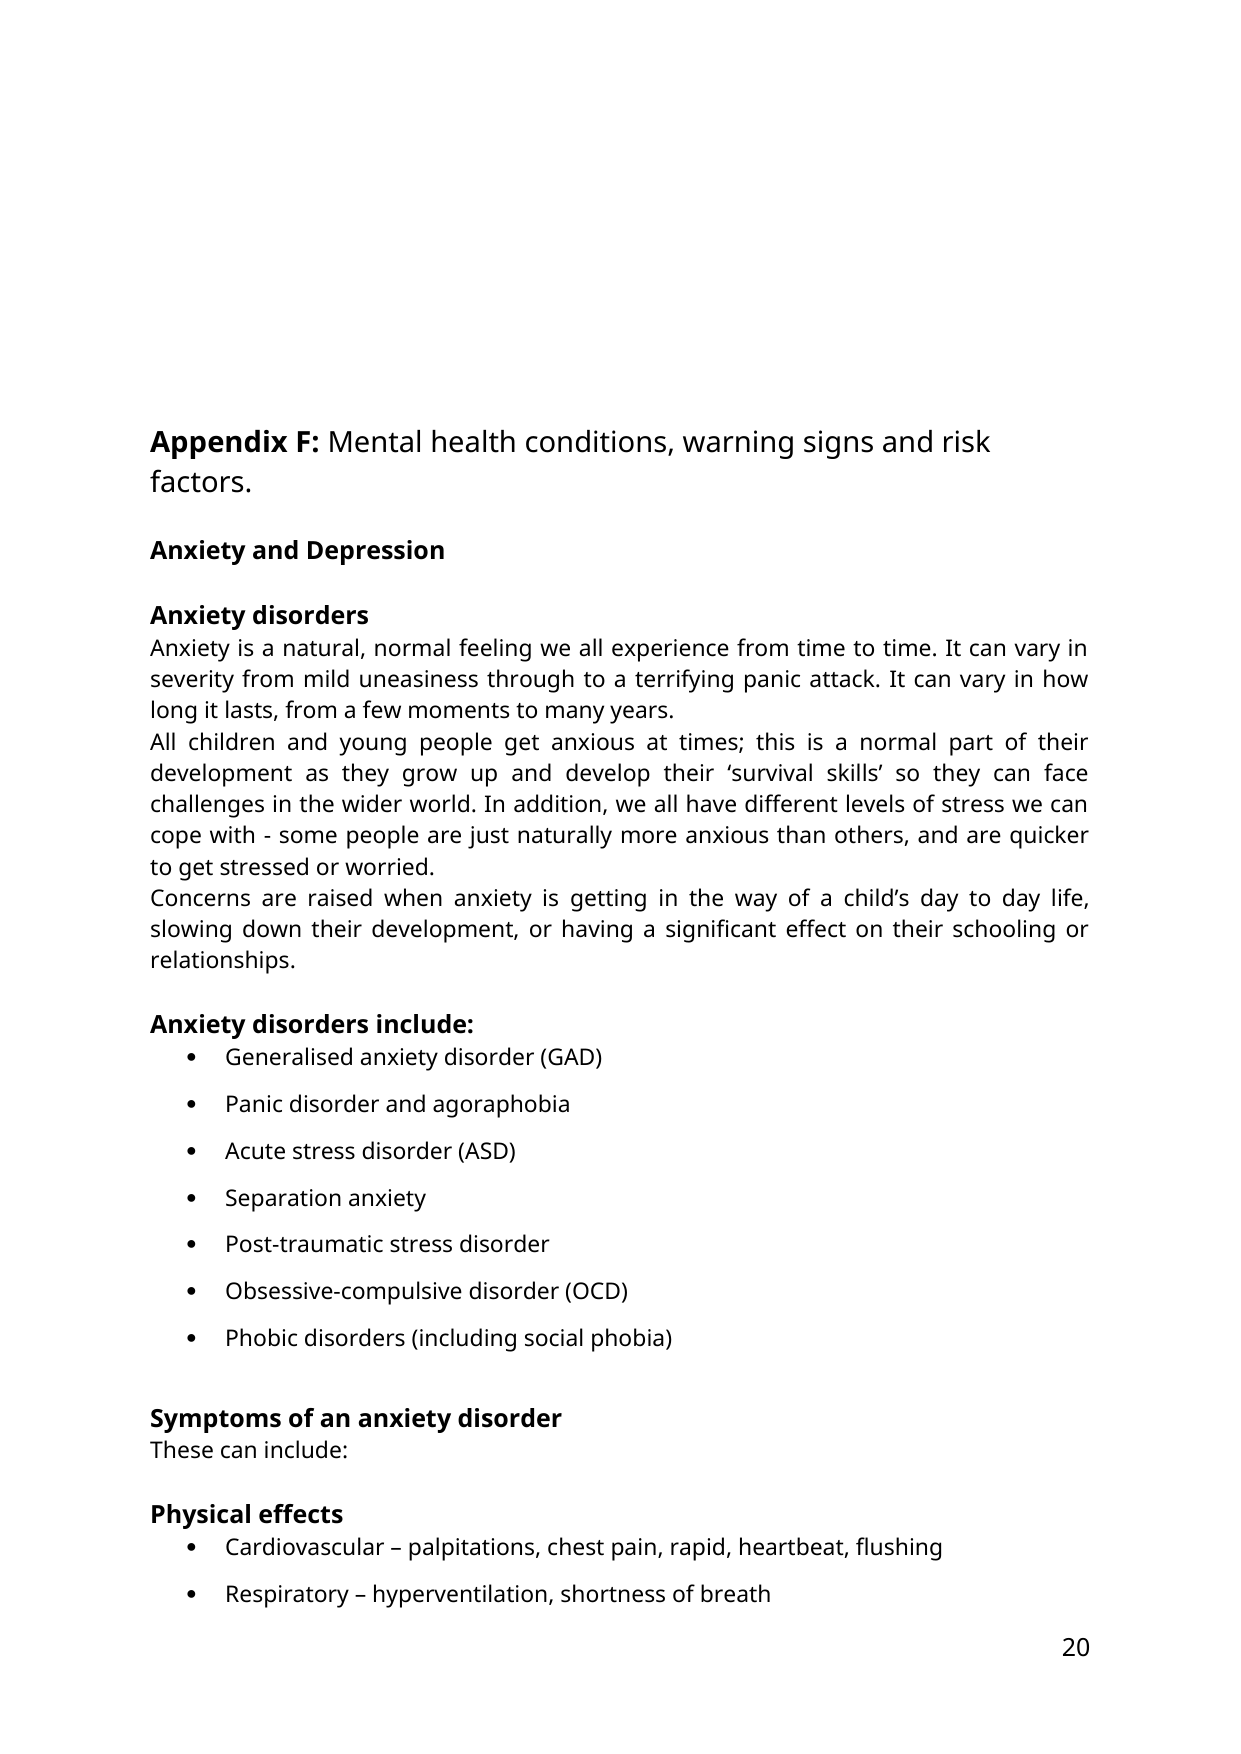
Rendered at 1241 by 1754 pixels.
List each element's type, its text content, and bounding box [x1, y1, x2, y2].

list Generalised anxiety disorder (GAD) [187, 1041, 1090, 1072]
list Cardiovascular – palpitations, chest pain, rapid, heartbeat, flushing [187, 1531, 1090, 1562]
text All children and young people get anxious at times; this is a normal part of their development as they grow up and develop their ‘survival skills’ so they can face challenges in the wider world. In addition, we all have different levels of stress we can cope with - some people are just naturally more anxious than others, and are quicker to get stressed or worried. [150, 726, 1090, 882]
list Phobic disorders (including social phobia) [187, 1322, 1090, 1353]
list Obsessive-compulsive disorder (OCD) [187, 1275, 1090, 1306]
list Acute stress disorder (ASD) [187, 1134, 1090, 1166]
text Concerns are raised when anxiety is getting in the way of a child’s day to day life, slowing down their development, or having a significant effect on their schooling or relationships. [150, 882, 1090, 976]
text Appendix F: Mental health conditions, warning signs and risk factors. [150, 422, 1090, 501]
list Panic disorder and agoraphobia [187, 1088, 1090, 1119]
text Anxiety disorders [150, 598, 1090, 632]
list Post-traumatic stress disorder [187, 1228, 1090, 1259]
text Symptoms of an anxiety disorder [150, 1400, 1090, 1434]
list Separation anxiety [187, 1181, 1090, 1213]
list Respiratory – hyperventilation, shortness of breath [187, 1578, 1090, 1609]
text Anxiety disorders include: [150, 1007, 1090, 1041]
text Anxiety and Depression [150, 532, 1090, 566]
text Anxiety is a natural, normal feeling we all experience from time to time. It can vary in severity from mild uneasiness through to a terrifying panic attack. It can vary in how long it lasts, from a few moments to many years. [150, 632, 1090, 726]
text These can include: [150, 1434, 1090, 1466]
text Physical effects [150, 1497, 1090, 1531]
